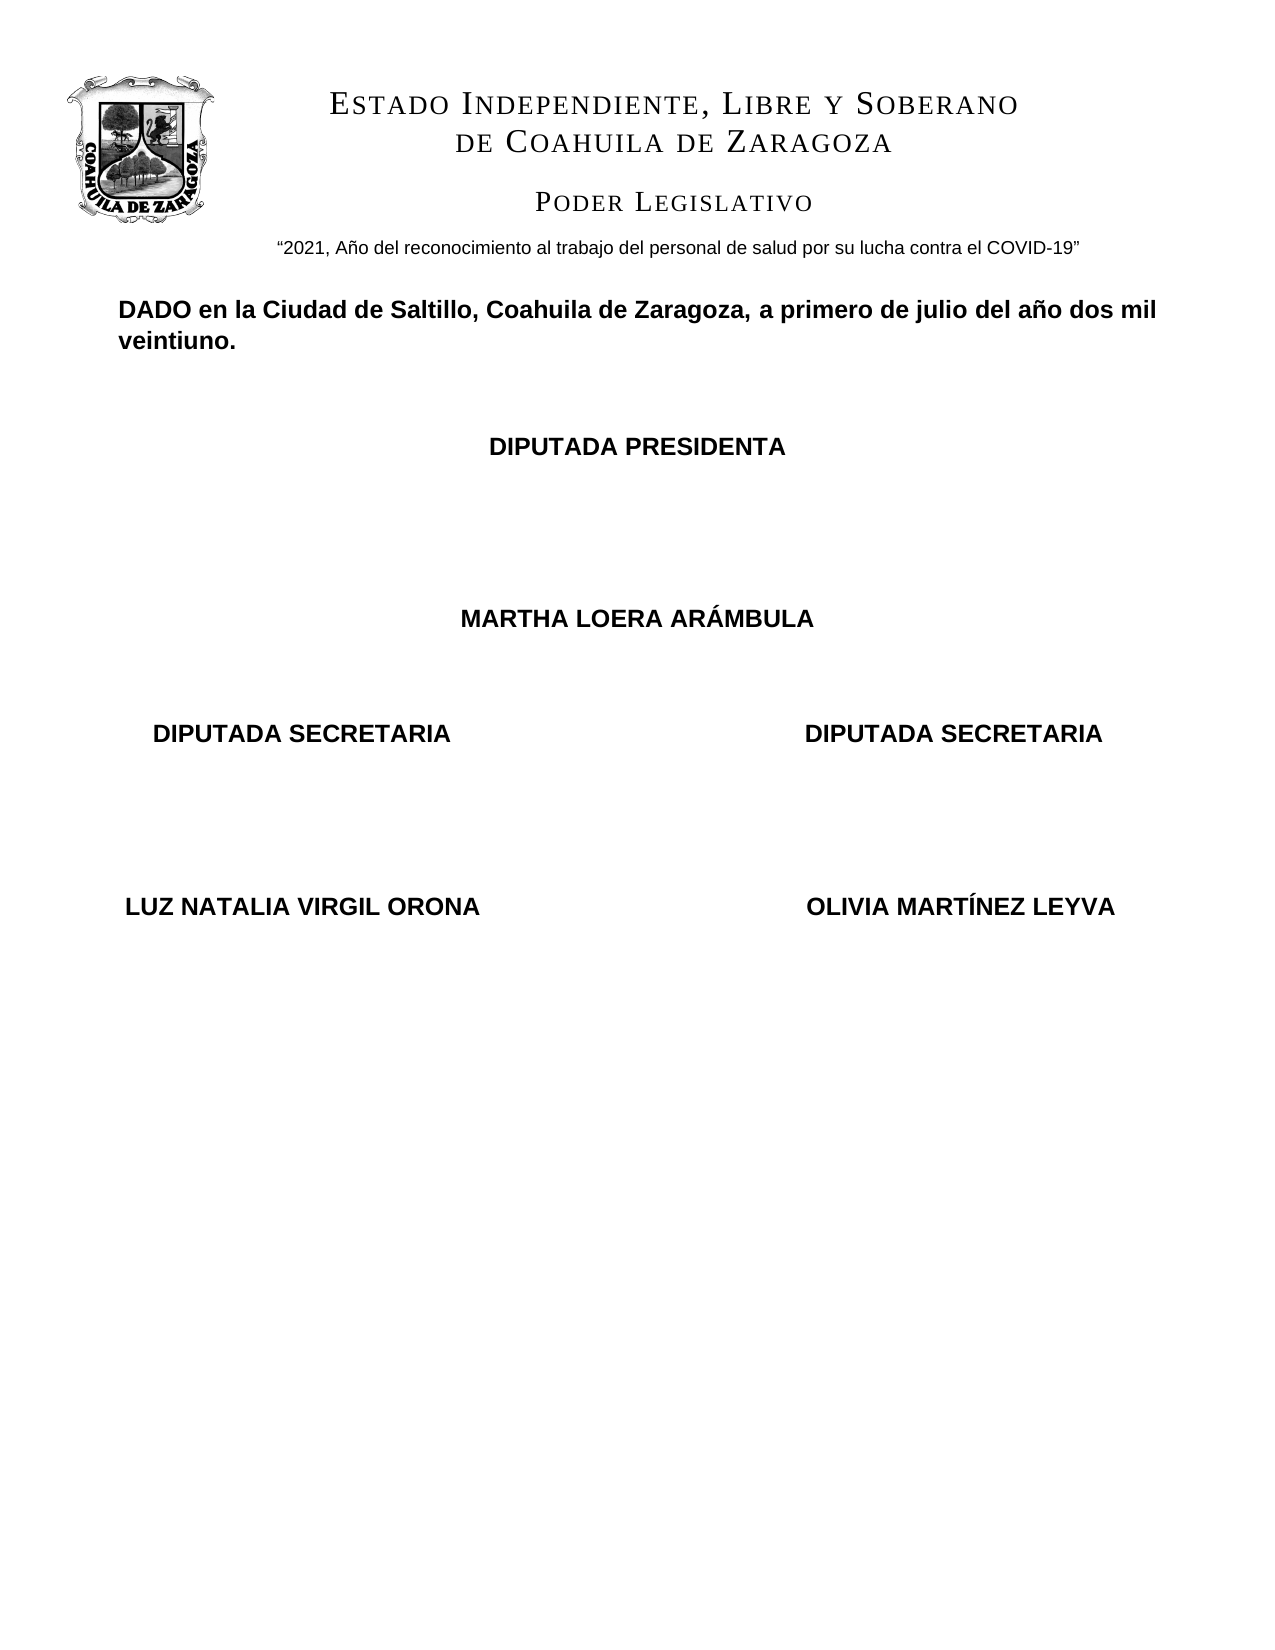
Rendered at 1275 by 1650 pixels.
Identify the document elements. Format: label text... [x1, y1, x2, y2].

text LUZ NATALIA VIRGIL ORONA OLIVIA MARTÍNEZ LEYVA [118, 892, 1157, 920]
text DADO en la Ciudad de Saltillo, Coahuila de Zaragoza, a primero de julio del año dos mil veintiuno. [118, 295, 1157, 355]
text MARTHA LOERA ARÁMBULA [118, 604, 1157, 633]
text DIPUTADA PRESIDENTA [118, 432, 1157, 460]
text DIPUTADA SECRETARIA DIPUTADA SECRETARIA [118, 719, 1157, 748]
picture [66, 76, 215, 223]
